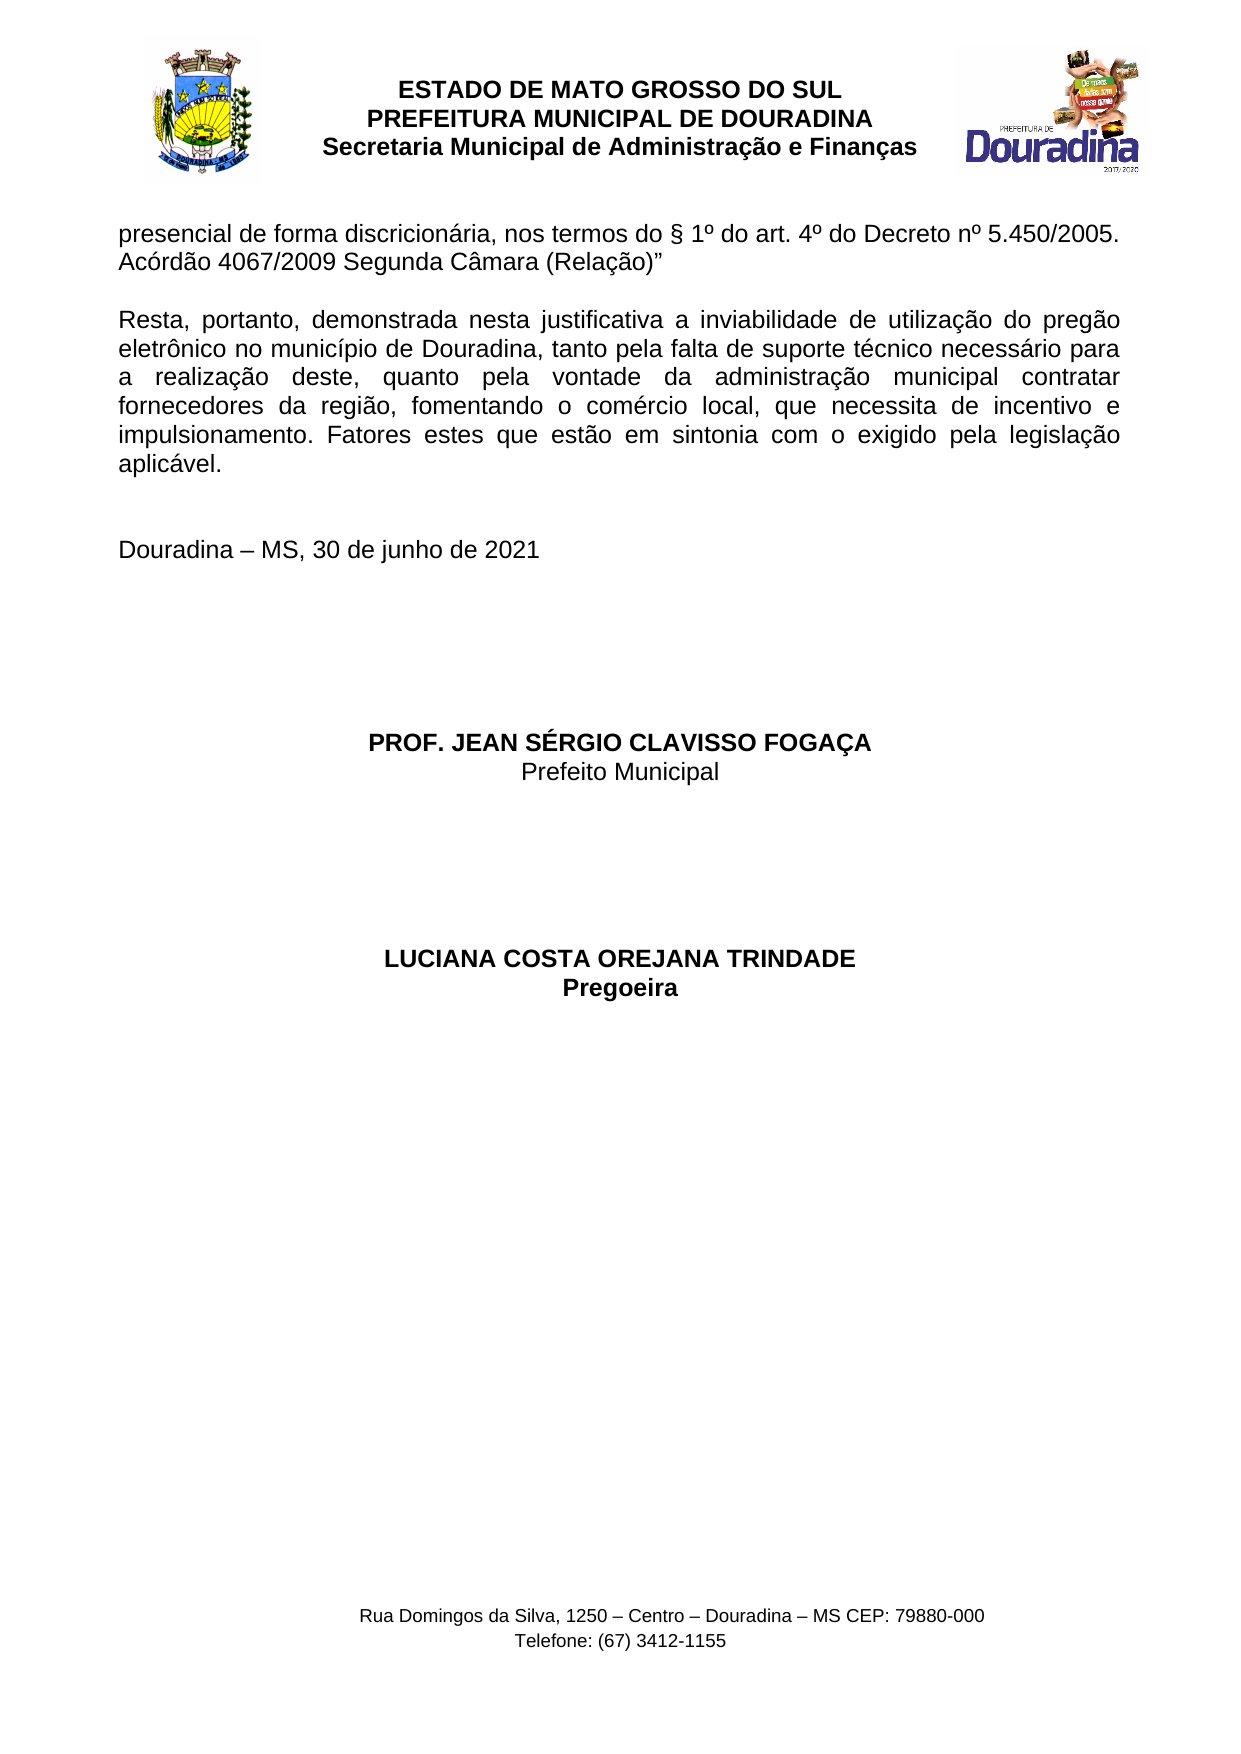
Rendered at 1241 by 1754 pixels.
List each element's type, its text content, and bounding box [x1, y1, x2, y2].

text Douradina – MS, 30 de junho de 2021 [118, 535, 1122, 563]
text Resta, portanto, demonstrada nesta justificativa a inviabilidade de utilização do pregão eletrônico no município de Douradina, tanto pela falta de suporte técnico necessário para a realização deste, quanto pela vontade da administração municipal contratar fornecedores da região, fomentando o comércio local, que necessita de incentivo e impulsionamento. Fatores estes que estão em sintonia com o exigido pela legislação aplicável. [118, 305, 1122, 477]
picture [955, 46, 1149, 177]
text LUCIANA COSTA OREJANA TRINDADE [118, 944, 1122, 973]
title Pregoeira [118, 973, 1122, 1001]
picture [143, 35, 260, 185]
text Prefeito Municipal [118, 757, 1122, 786]
text PROF. JEAN SÉRGIO CLAVISSO FOGAÇA [118, 728, 1122, 757]
